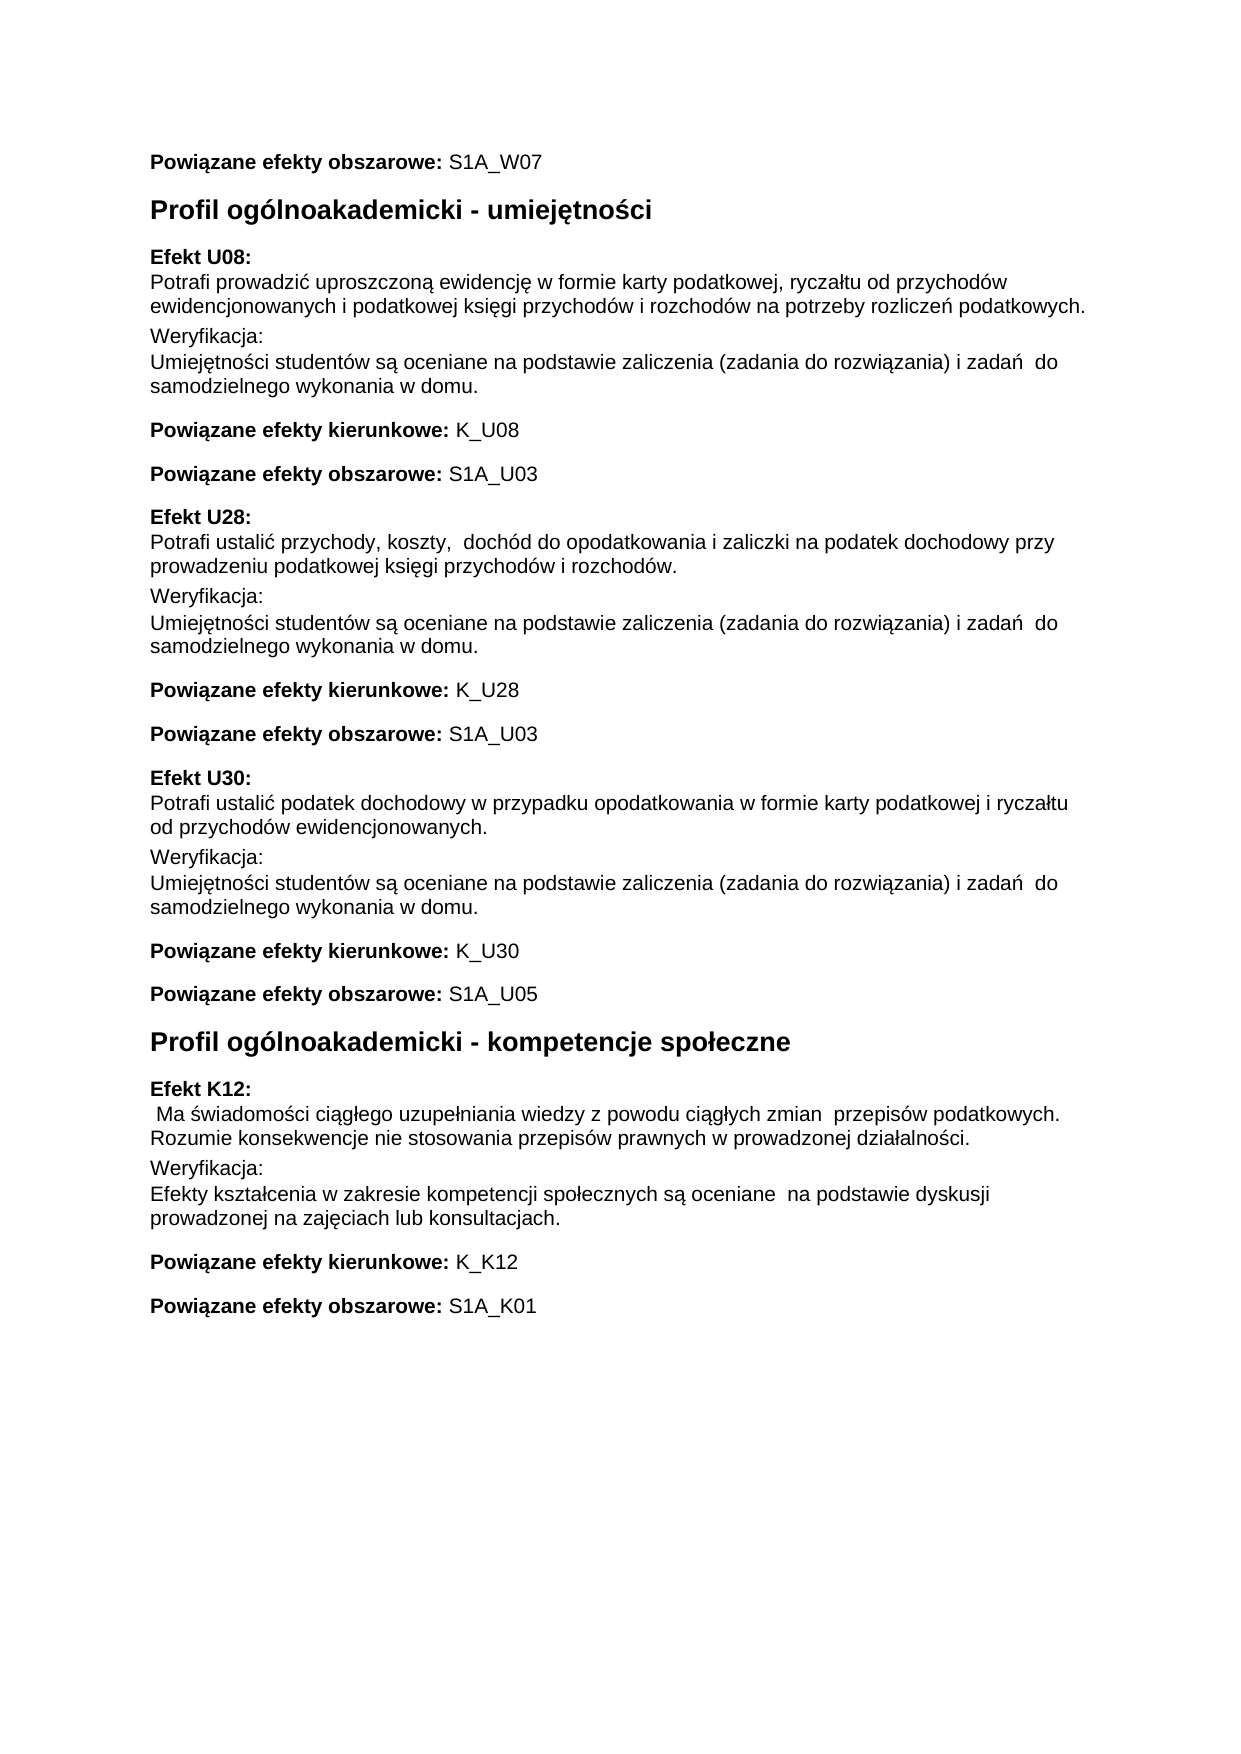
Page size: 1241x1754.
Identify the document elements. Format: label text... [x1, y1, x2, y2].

text Ma świadomości ciągłego uzupełniania wiedzy z powodu ciągłych zmian przepisów podatkowych. Rozumie konsekwencje nie stosowania przepisów prawnych w prowadzonej działalności. [150, 1102, 1090, 1150]
text Efekt K12: [150, 1077, 1090, 1101]
text Umiejętności studentów są oceniane na podstawie zaliczenia (zadania do rozwiązania) i zadań do samodzielnego wykonania w domu. [150, 871, 1090, 919]
text Powiązane efekty kierunkowe: K_K12 [150, 1250, 1090, 1274]
text Weryfikacja: [150, 845, 1090, 869]
text Powiązane efekty kierunkowe: K_U08 [150, 418, 1090, 442]
text Weryfikacja: [150, 324, 1090, 348]
text Potrafi ustalić przychody, koszty, dochód do opodatkowania i zaliczki na podatek dochodowy przy prowadzeniu podatkowej księgi przychodów i rozchodów. [150, 530, 1090, 578]
text Powiązane efekty obszarowe: S1A_K01 [150, 1294, 1090, 1318]
text Umiejętności studentów są oceniane na podstawie zaliczenia (zadania do rozwiązania) i zadań do samodzielnego wykonania w domu. [150, 610, 1090, 658]
text Weryfikacja: [150, 1156, 1090, 1180]
text Umiejętności studentów są oceniane na podstawie zaliczenia (zadania do rozwiązania) i zadań do samodzielnego wykonania w domu. [150, 350, 1090, 398]
text Efekty kształcenia w zakresie kompetencji społecznych są oceniane na podstawie dyskusji prowadzonej na zajęciach lub konsultacjach. [150, 1182, 1090, 1230]
text Efekt U08: [150, 245, 1090, 269]
subtitle Profil ogólnoakademicki - kompetencje społeczne [150, 1026, 1090, 1057]
subtitle Profil ogólnoakademicki - umiejętności [150, 194, 1090, 225]
text Powiązane efekty obszarowe: S1A_U03 [150, 461, 1090, 485]
text Potrafi prowadzić uproszczoną ewidencję w formie karty podatkowej, ryczałtu od przychodów ewidencjonowanych i podatkowej księgi przychodów i rozchodów na potrzeby rozliczeń podatkowych. [150, 270, 1090, 318]
text Powiązane efekty kierunkowe: K_U30 [150, 938, 1090, 962]
text Powiązane efekty obszarowe: S1A_U05 [150, 982, 1090, 1006]
text Powiązane efekty kierunkowe: K_U28 [150, 678, 1090, 702]
text Efekt U28: [150, 505, 1090, 529]
text Potrafi ustalić podatek dochodowy w przypadku opodatkowania w formie karty podatkowej i ryczałtu od przychodów ewidencjonowanych. [150, 791, 1090, 838]
text Powiązane efekty obszarowe: S1A_U03 [150, 722, 1090, 746]
text Weryfikacja: [150, 584, 1090, 608]
text Efekt U30: [150, 766, 1090, 789]
text Powiązane efekty obszarowe: S1A_W07 [150, 150, 1090, 174]
